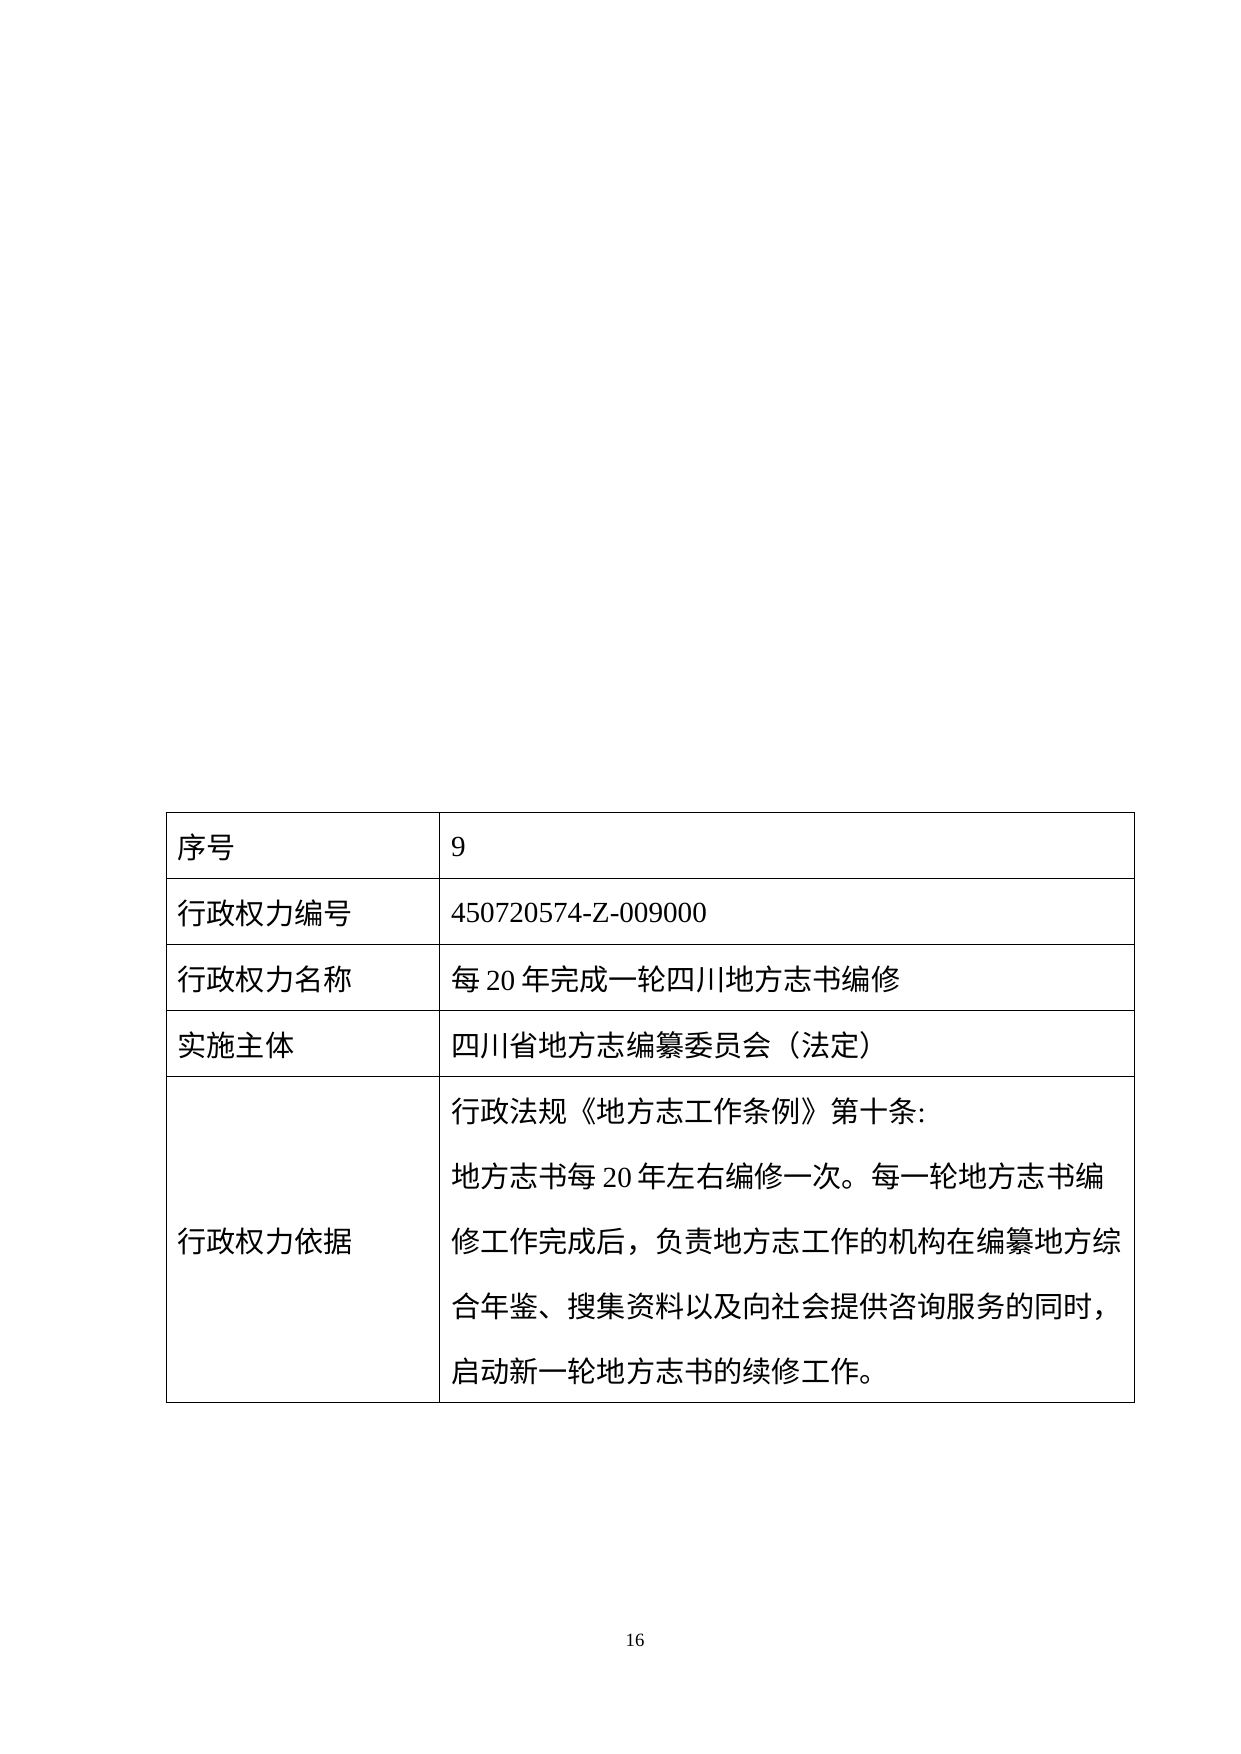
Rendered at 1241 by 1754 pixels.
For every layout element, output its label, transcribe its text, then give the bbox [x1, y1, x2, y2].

table_cell 实施主体 [167, 1011, 439, 1076]
table_cell 行政法规《地方志工作条例》第十条: 地方志书每20年左右编修一次。每一轮地方志书编修工作完成后，负责地方志工作的机构在编纂地方综合年鉴、搜集资料以及向社会提供咨询服务的同时，启动新一轮地方志书的续修工作。 [440, 1077, 1134, 1402]
table_header 序号 [167, 813, 439, 878]
table_cell 450720574-Z-009000 [440, 879, 1134, 944]
table_cell 每20年完成一轮四川地方志书编修 [440, 945, 1134, 1010]
table_cell 行政权力编号 [167, 879, 439, 944]
table_cell 行政权力名称 [167, 945, 439, 1010]
table_cell 四川省地方志编纂委员会（法定） [440, 1011, 1134, 1076]
table_header 9 [440, 813, 1134, 878]
table_cell 行政权力依据 [167, 1077, 439, 1402]
